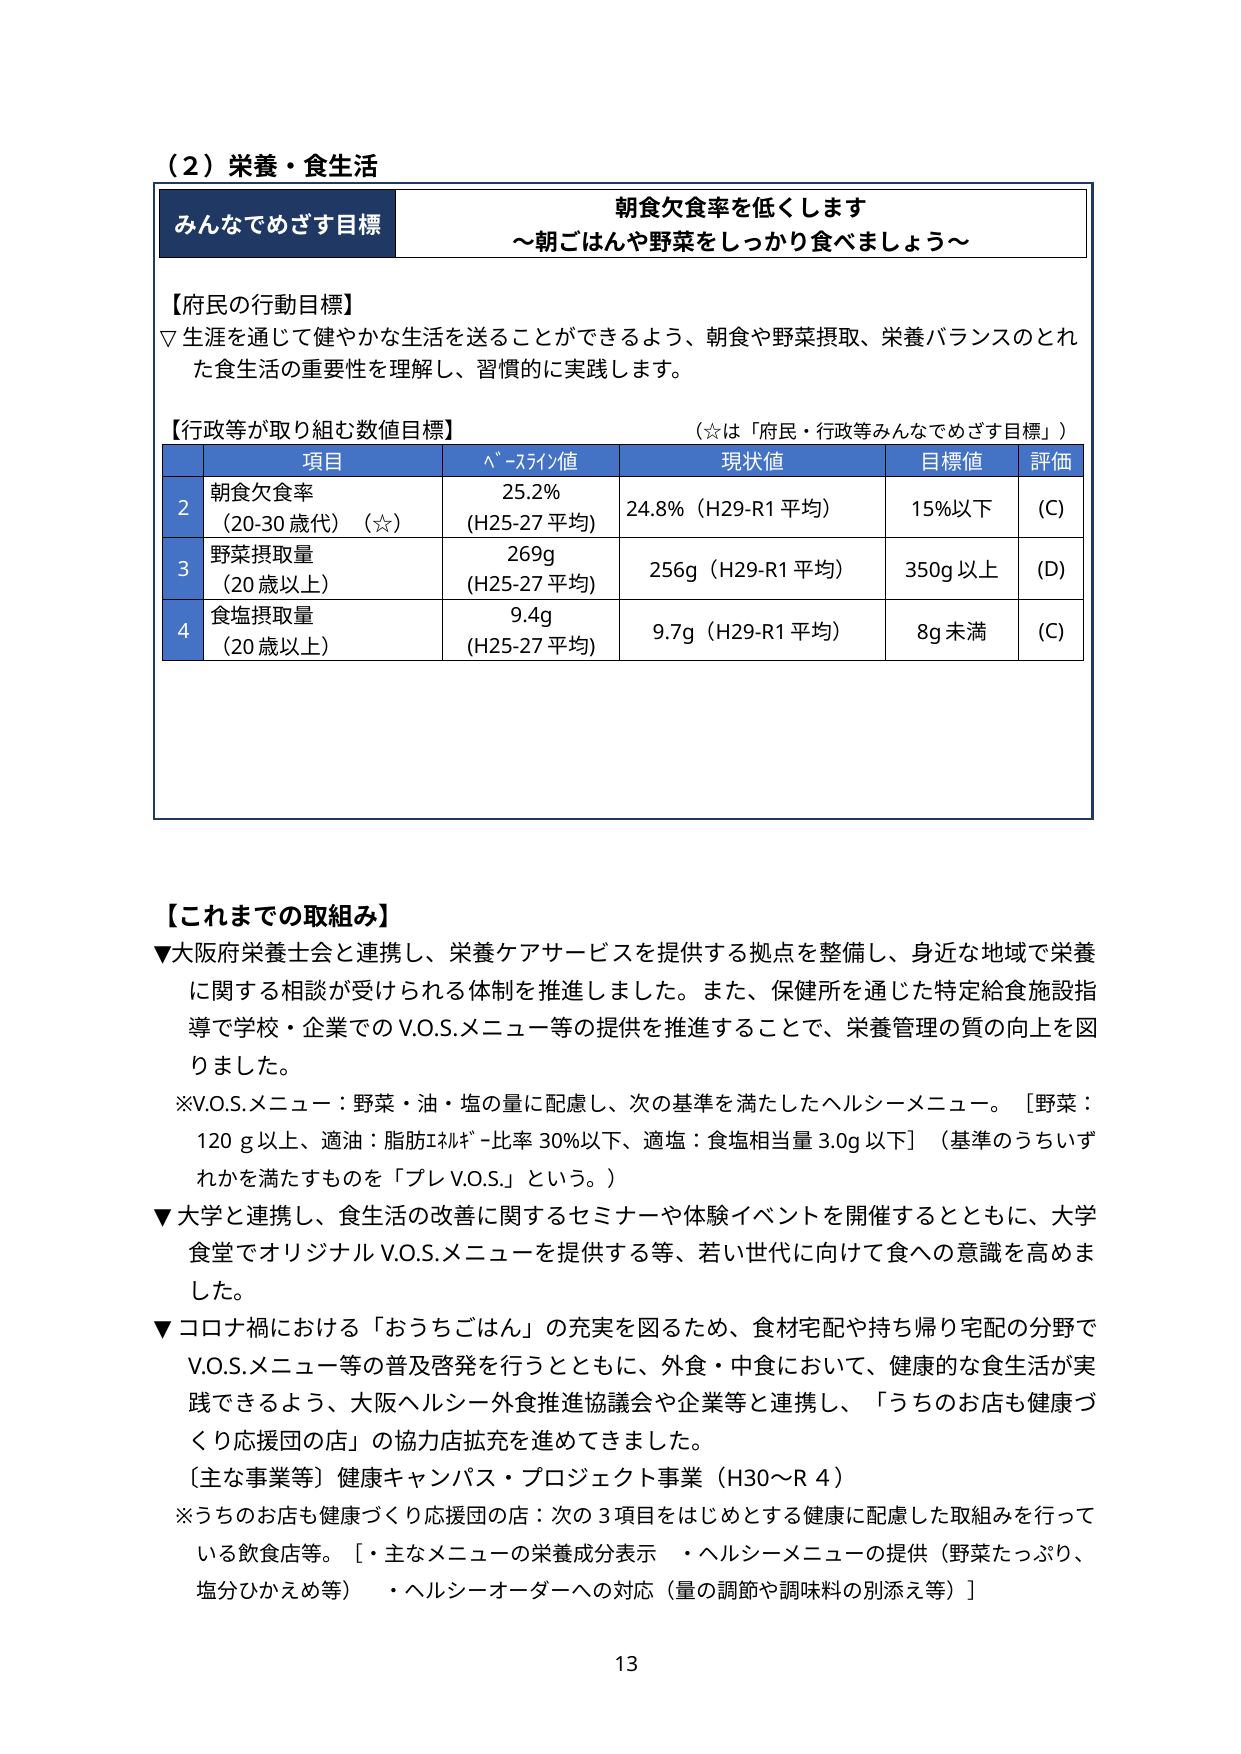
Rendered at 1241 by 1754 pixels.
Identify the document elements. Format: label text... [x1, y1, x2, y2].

text ▼ 大学と連携し、食生活の改善に関するセミナーや体験イベントを開催するとともに、大学食堂でオリジナルV.O.S.メニューを提供する等、若い世代に向けて食への意識を高めました。 [153, 1196, 1098, 1308]
text ※うちのお店も健康づくり応援団の店：次の3項目をはじめとする健康に配慮した取組みを行っている飲食店等。［・主なメニューの栄養成分表示 ・ヘルシーメニューの提供（野菜たっぷり、塩分ひかえめ等） ・ヘルシーオーダーへの対応（量の調節や調味料の別添え等）］ [175, 1496, 1098, 1608]
text ▼大阪府栄養士会と連携し、栄養ケアサービスを提供する拠点を整備し、身近な地域で栄養に関する相談が受けられる体制を推進しました。また、保健所を通じた特定給食施設指導で学校・企業でのV.O.S.メニュー等の提供を推進することで、栄養管理の質の向上を図りました。 [153, 933, 1098, 1083]
text ※V.O.S.メニュー：野菜・油・塩の量に配慮し、次の基準を満たしたヘルシーメニュー。［野菜：120ｇ以上、適油：脂肪ｴﾈﾙｷﾞｰ比率30%以下、適塩：食塩相当量3.0g以下］（基準のうちいずれかを満たすものを「プレV.O.S.」という。） [175, 1083, 1098, 1196]
text 〔主な事業等〕健康キャンパス・プロジェクト事業（H30～R４） [153, 1458, 1098, 1496]
text （２）栄養・食生活 [153, 146, 1098, 183]
text ▼ コロナ禍における「おうちごはん」の充実を図るため、食材宅配や持ち帰り宅配の分野でV.O.S.メニュー等の普及啓発を行うとともに、外食・中食において、健康的な食生活が実践できるよう、大阪ヘルシー外食推進協議会や企業等と連携し、「うちのお店も健康づくり応援団の店」の協力店拡充を進めてきました。 [153, 1308, 1098, 1458]
text 【これまでの取組み】 [153, 896, 1098, 933]
